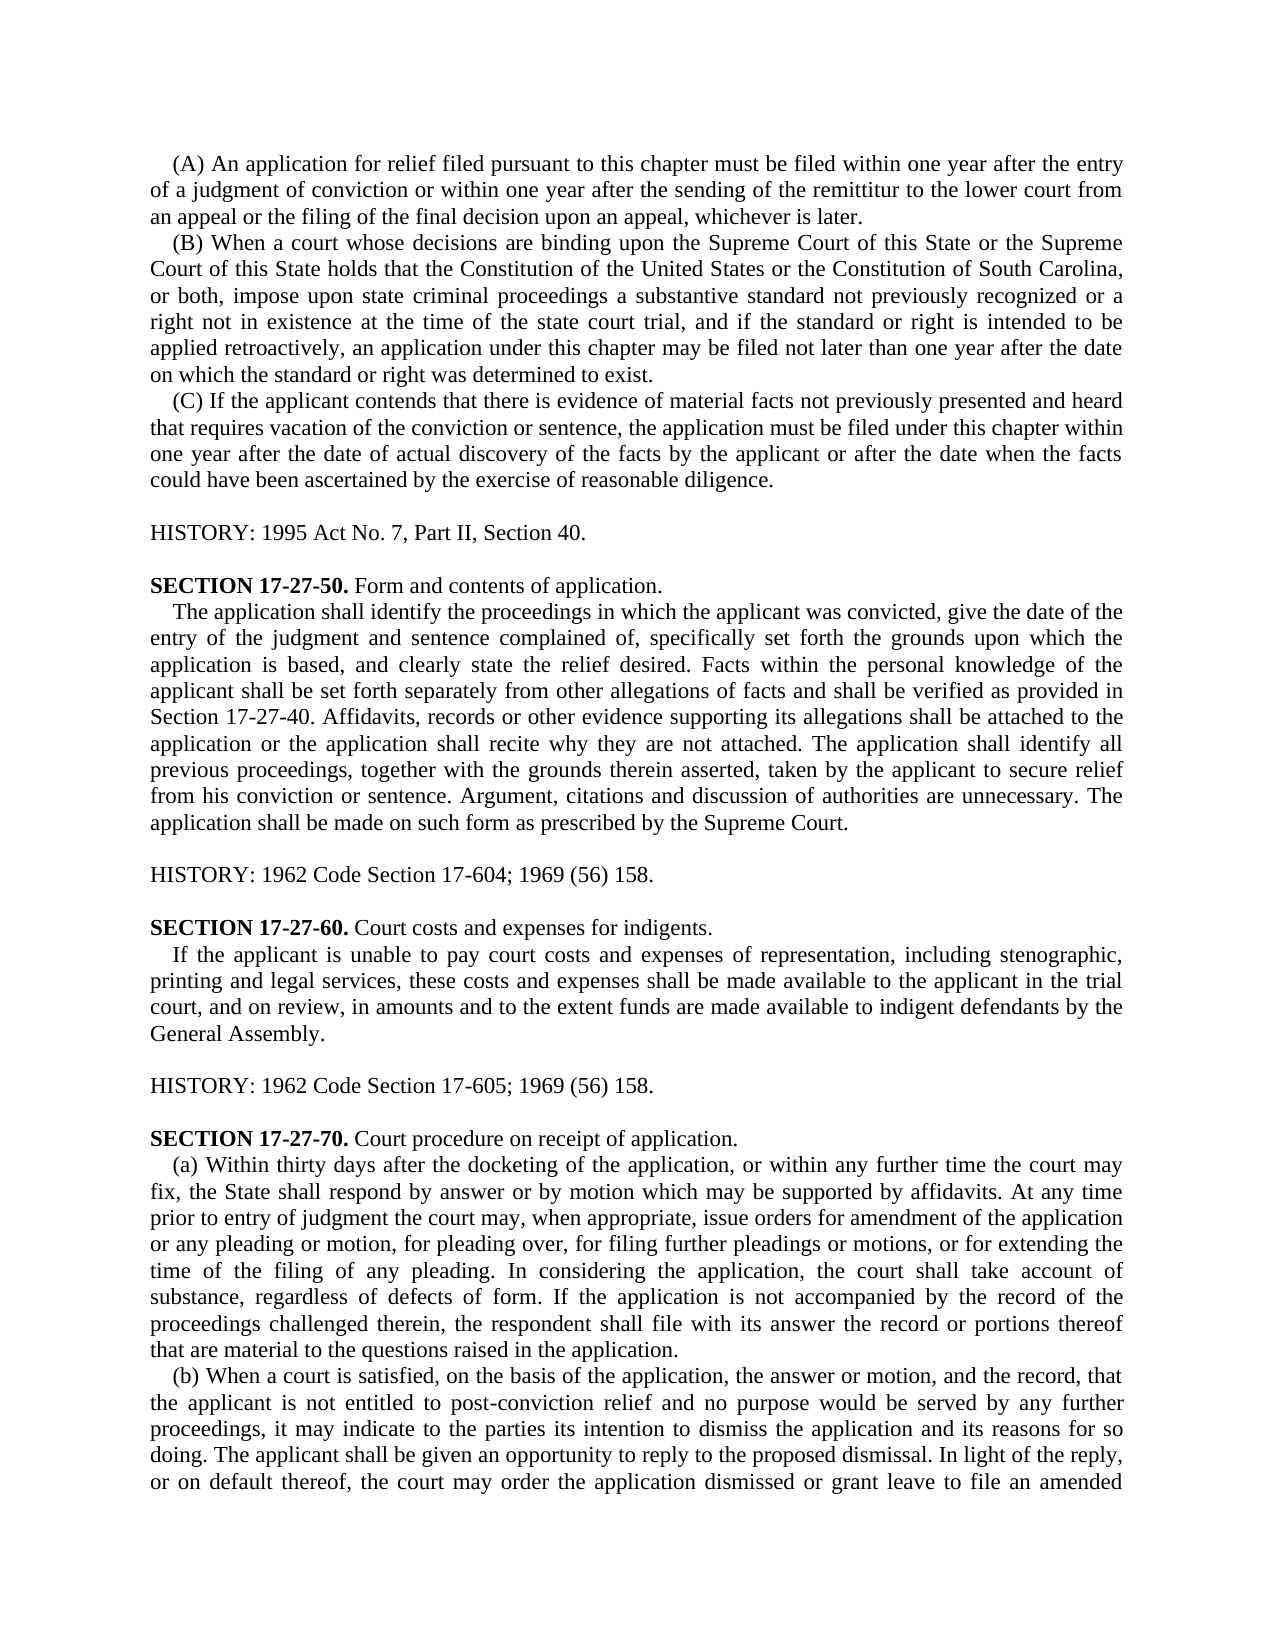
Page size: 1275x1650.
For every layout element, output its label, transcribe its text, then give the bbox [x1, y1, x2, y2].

text If the applicant is unable to pay court costs and expenses of representation, including stenographic, printing and legal services, these costs and expenses shall be made available to the applicant in the trial court, and on review, in amounts and to the extent funds are made available to indigent defendants by the General Assembly. [150, 941, 1125, 1046]
text (a) Within thirty days after the docketing of the application, or within any further time the court may fix, the State shall respond by answer or by motion which may be supported by affidavits. At any time prior to entry of judgment the court may, when appropriate, issue orders for amendment of the application or any pleading or motion, for pleading over, for filing further pleadings or motions, or for extending the time of the filing of any pleading. In considering the application, the court shall take account of substance, regardless of defects of form. If the application is not accompanied by the record of the proceedings challenged therein, the respondent shall file with its answer the record or portions thereof that are material to the questions raised in the application. [150, 1151, 1125, 1362]
text (C) If the applicant contends that there is evidence of material facts not previously presented and heard that requires vacation of the conviction or sentence, the application must be filed under this chapter within one year after the date of actual discovery of the facts by the applicant or after the date when the facts could have been ascertained by the exercise of reasonable diligence. [150, 387, 1125, 493]
text (A) An application for relief filed pursuant to this chapter must be filed within one year after the entry of a judgment of conviction or within one year after the sending of the remittitur to the lower court from an appeal or the filing of the final decision upon an appeal, whichever is later. [150, 150, 1125, 229]
text HISTORY: 1962 Code Section 17-605; 1969 (56) 158. [150, 1072, 1125, 1099]
text The application shall identify the proceedings in which the applicant was convicted, give the date of the entry of the judgment and sentence complained of, specifically set forth the grounds upon which the application is based, and clearly state the relief desired. Facts within the personal knowledge of the applicant shall be set forth separately from other allegations of facts and shall be verified as provided in Section 17-27-40. Affidavits, records or other evidence supporting its allegations shall be attached to the application or the application shall recite why they are not attached. The application shall identify all previous proceedings, together with the grounds therein asserted, taken by the applicant to secure relief from his conviction or sentence. Argument, citations and discussion of authorities are unnecessary. The application shall be made on such form as prescribed by the Supreme Court. [150, 598, 1125, 835]
text HISTORY: 1995 Act No. 7, Part II, Section 40. [150, 519, 1125, 545]
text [150, 1362, 1125, 1494]
text HISTORY: 1962 Code Section 17-604; 1969 (56) 158. [150, 862, 1125, 888]
text SECTION 17-27-50. Form and contents of application. [150, 572, 1125, 598]
text (B) When a court whose decisions are binding upon the Supreme Court of this State or the Supreme Court of this State holds that the Constitution of the United States or the Constitution of South Carolina, or both, impose upon state criminal proceedings a substantive standard not previously recognized or a right not in existence at the time of the state court trial, and if the standard or right is intended to be applied retroactively, an application under this chapter may be filed not later than one year after the date on which the standard or right was determined to exist. [150, 229, 1125, 387]
text SECTION 17-27-70. Court procedure on receipt of application. [150, 1125, 1125, 1151]
text SECTION 17-27-60. Court costs and expenses for indigents. [150, 914, 1125, 941]
